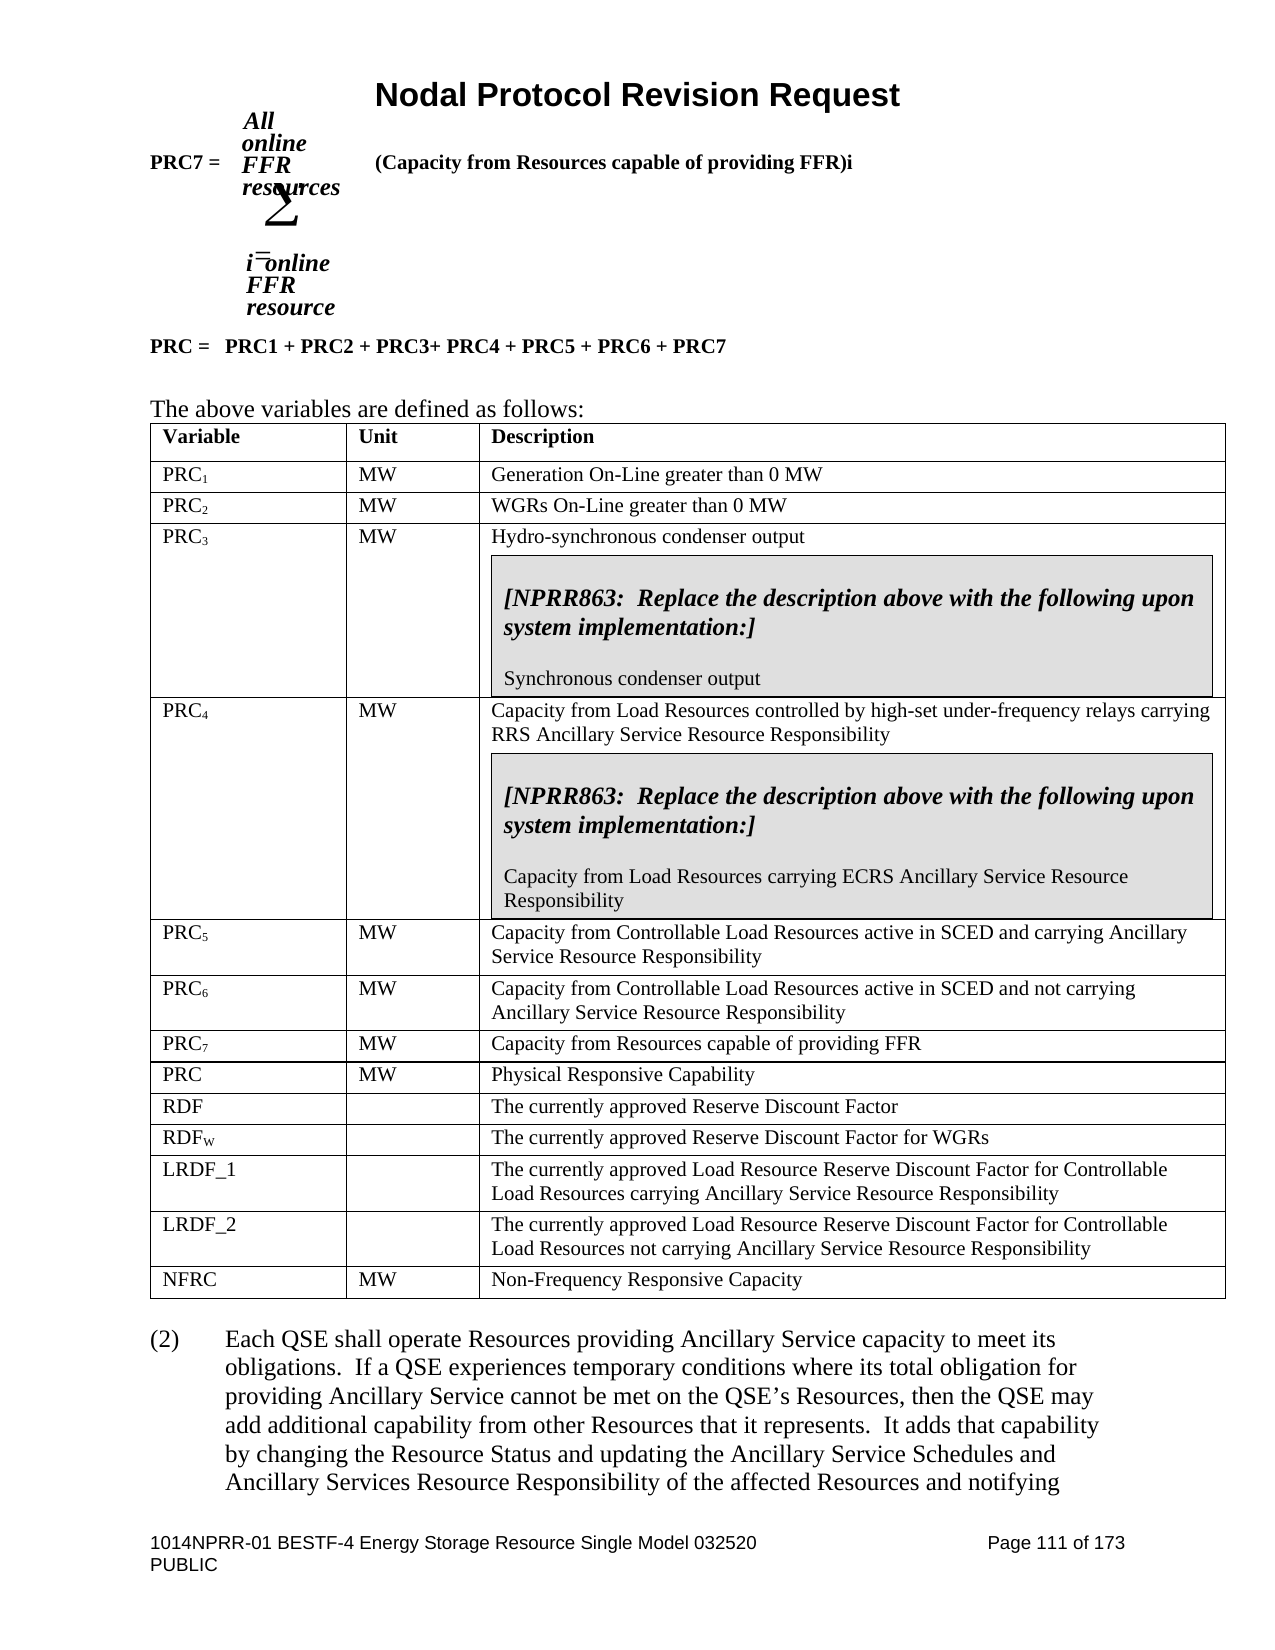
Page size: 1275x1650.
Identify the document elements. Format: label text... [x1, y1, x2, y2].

table_cell Capacity from Controllable Load Resources active in SCED and carrying Ancillary Service Resource Responsibility [480, 920, 1225, 974]
table_cell [347, 1156, 479, 1211]
table_cell MW [347, 493, 479, 523]
table_cell PRC6 [151, 976, 346, 1030]
table_header Variable [151, 424, 346, 461]
table_cell The currently approved Reserve Discount Factor [480, 1094, 1225, 1124]
table_cell MW [347, 1063, 479, 1093]
table_cell The currently approved Load Resource Reserve Discount Factor for Controllable Load Resources not carrying Ancillary Service Resource Responsibility [480, 1212, 1225, 1266]
table_cell MW [347, 462, 479, 492]
table_cell The currently approved Reserve Discount Factor for WGRs [480, 1125, 1225, 1155]
table_cell MW [347, 1031, 479, 1061]
table_cell Hydro-synchronous condenser output [480, 524, 1225, 697]
table_cell Capacity from Load Resources controlled by high-set under-frequency relays carrying RRS Ancillary Service Resource Responsibility [480, 698, 1225, 919]
table_cell Capacity from Controllable Load Resources active in SCED and not carrying Ancillary Service Resource Responsibility [480, 976, 1225, 1030]
table_cell WGRs On-Line greater than 0 MW [480, 493, 1225, 523]
table_cell RDF [151, 1094, 346, 1124]
table_cell Generation On-Line greater than 0 MW [480, 462, 1225, 492]
table_cell LRDF_1 [151, 1156, 346, 1211]
table_cell PRC1 [151, 462, 346, 492]
table_cell PRC3 [151, 524, 346, 697]
table_cell MW [347, 698, 479, 919]
table_cell PRC2 [151, 493, 346, 523]
table_cell MW [347, 1267, 479, 1298]
table_cell The currently approved Load Resource Reserve Discount Factor for Controllable Load Resources carrying Ancillary Service Resource Responsibility [480, 1156, 1225, 1211]
table_cell PRC4 [151, 698, 346, 919]
text The above variables are defined as follows: [150, 394, 1125, 423]
table_cell MW [347, 976, 479, 1030]
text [150, 1324, 1125, 1496]
table_cell [347, 1212, 479, 1266]
table_cell MW [347, 920, 479, 974]
table_header Unit [347, 424, 479, 461]
table_cell [347, 1094, 479, 1124]
table_header Description [480, 424, 1225, 461]
text PRC = PRC1 + PRC2 + PRC3+ PRC4 + PRC5 + PRC6 + PRC7 [150, 334, 1125, 394]
table_cell [347, 1125, 479, 1155]
table_cell Non-Frequency Responsive Capacity [480, 1267, 1225, 1298]
table_cell LRDF_2 [151, 1212, 346, 1266]
table_cell Physical Responsive Capability [480, 1063, 1225, 1093]
table_cell PRC7 [151, 1031, 346, 1061]
table_cell MW [347, 524, 479, 697]
table_cell Capacity from Resources capable of providing FFR [480, 1031, 1225, 1061]
table_cell RDFW [151, 1125, 346, 1155]
text PRC7 = (Capacity from Resources capable of providing FFR)i [150, 150, 1125, 210]
table_cell NFRC [151, 1267, 346, 1298]
table_cell PRC5 [151, 920, 346, 974]
table_cell PRC [151, 1063, 346, 1093]
